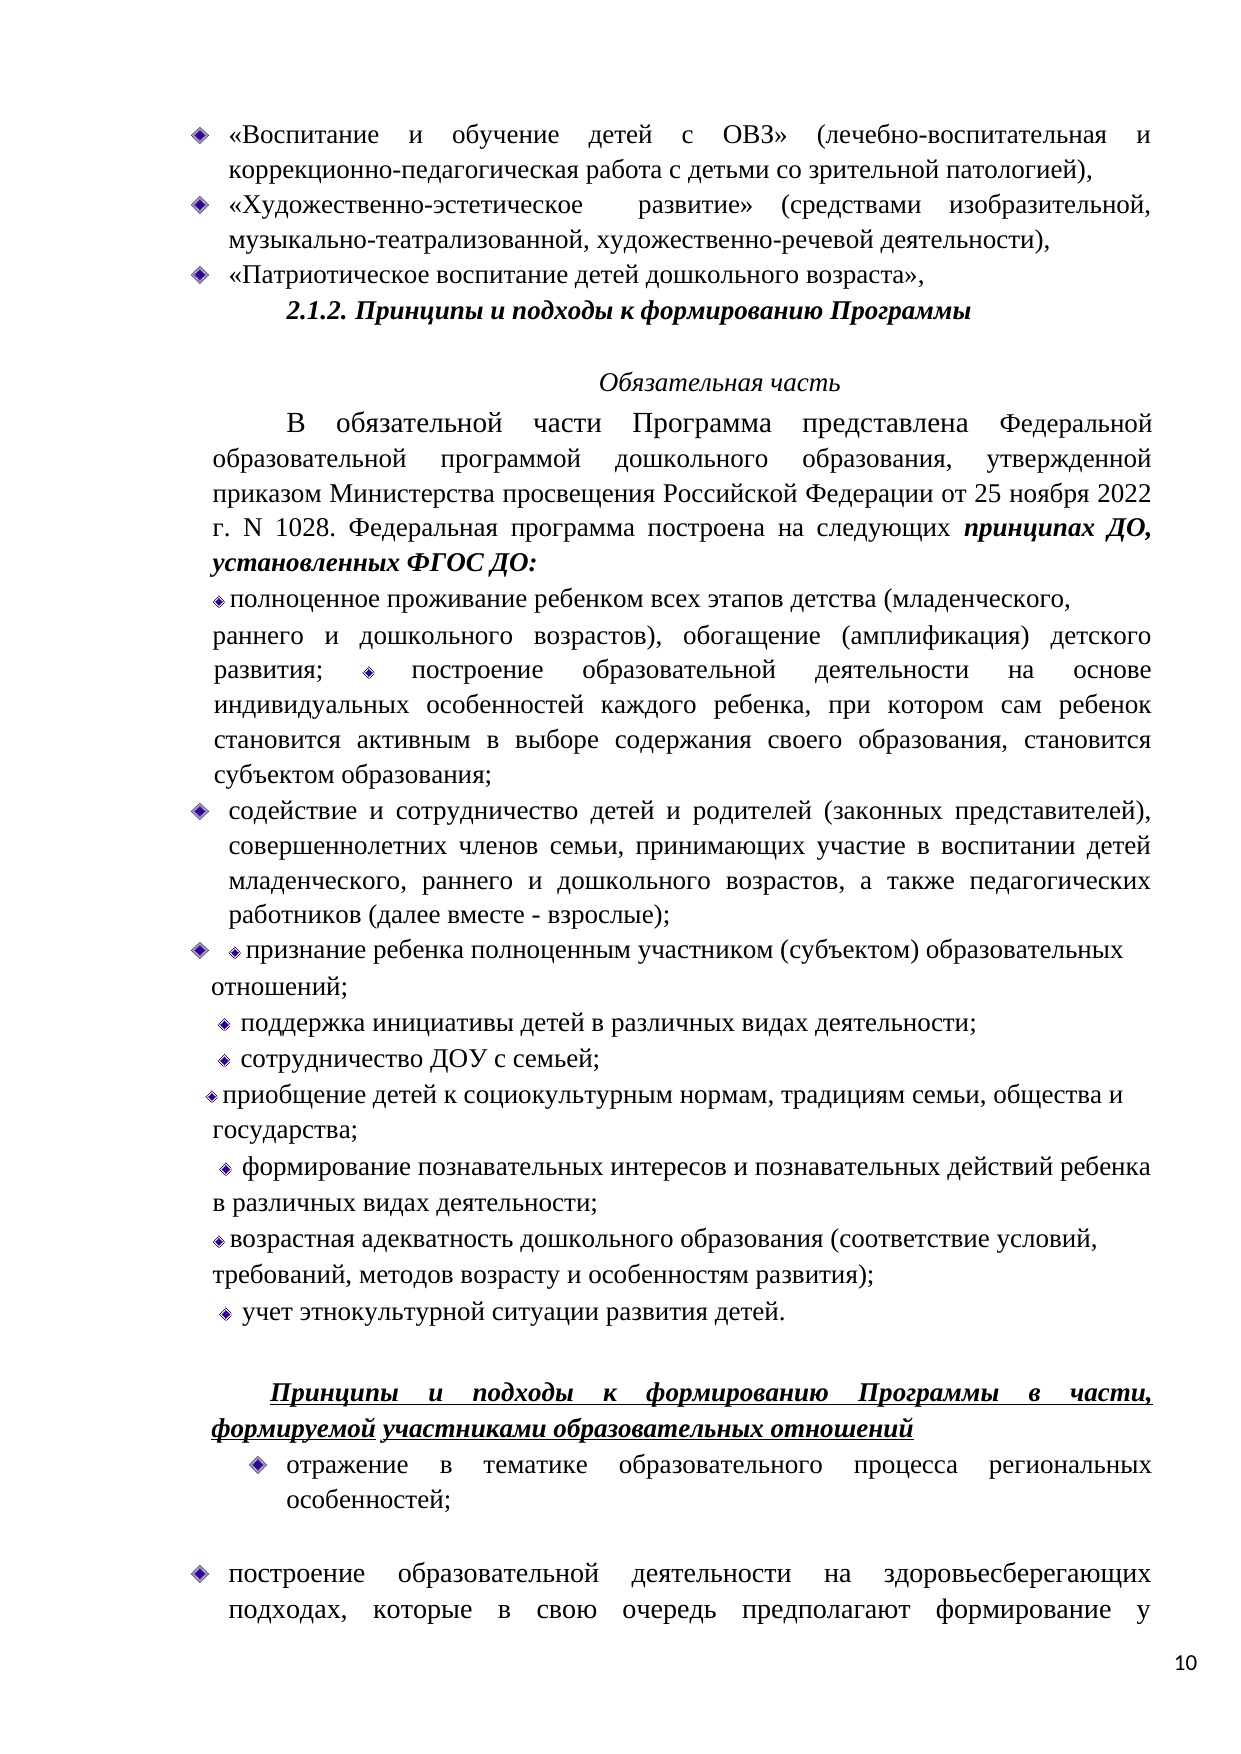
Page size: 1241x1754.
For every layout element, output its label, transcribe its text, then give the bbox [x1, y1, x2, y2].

text государства; [212, 1113, 1152, 1145]
picture [191, 127, 209, 144]
list «Воспитание и обучение детей с ОВЗ» (лечебно-воспитательная и коррекционно-педагогическая работа с детьми со зрительной патологией), [191, 118, 1152, 184]
text сотрудничество ДОУ с семьей; [211, 1042, 988, 1073]
text раннего и дошкольного возрастов), обогащение (амплификация) детского развития; построение образовательной деятельности на основе индивидуальных особенностей каждого ребенка, при котором сам ребенок становится активным в выборе содержания своего образования, становится субъектом образования; [212, 619, 1152, 789]
text Обязательная часть [439, 366, 1000, 397]
picture [217, 1054, 231, 1067]
text Принципы и подходы к формированию Программы в части, формируемой участниками образовательных отношений [211, 1377, 1153, 1443]
picture [219, 1162, 232, 1176]
list «Патриотическое воспитание детей дошкольного возраста», [191, 258, 1152, 289]
text поддержка инициативы детей в различных видах деятельности; [211, 1006, 988, 1037]
text 2.1.2. Принципы и подходы к формированию Программы [286, 294, 1153, 325]
picture [191, 196, 209, 214]
text возрастная адекватность дошкольного образования (соответствие условий, [212, 1222, 1152, 1253]
picture [362, 666, 375, 679]
text формирование познавательных интересов и познавательных действий ребенка [212, 1150, 1152, 1181]
list признание ребенка полноценным участником (субъектом) образовательных [191, 933, 1152, 964]
picture [228, 946, 241, 959]
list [191, 1556, 1152, 1625]
picture [212, 1235, 225, 1248]
picture [217, 1018, 231, 1031]
text приобщение детей к социокультурным нормам, традициям семьи, общества и [153, 1078, 1167, 1109]
text учет этнокультурной ситуации развития детей. [212, 1295, 898, 1326]
text полноценное проживание ребенком всех этапов детства (младенческого, [212, 582, 1152, 614]
picture [191, 266, 209, 284]
list отражение в тематике образовательного процесса региональных особенностей; [248, 1448, 1153, 1514]
picture [205, 1090, 218, 1103]
text отношений; [211, 969, 988, 1001]
list содействие и сотрудничество детей и родителей (законных представителей), совершеннолетних членов семьи, принимающих участие в воспитании детей младенческого, раннего и дошкольного возрастов, а также педагогических работников (далее вместе - взрослые); [191, 794, 1152, 930]
list «Художественно-эстетическое развитие» (средствами изобразительной, музыкально-театрализованной, художественно-речевой деятельности), [191, 188, 1152, 254]
picture [191, 1565, 209, 1583]
picture [249, 1456, 267, 1474]
picture [212, 595, 225, 608]
text требований, методов возрасту и особенностям развития); [212, 1258, 898, 1290]
picture [219, 1307, 232, 1321]
text В обязательной части Программа представлена Федеральной образовательной программой дошкольного образования, утвержденной приказом Министерства просвещения Российской Федерации от 25 ноября 2022 г. N 1028. Федеральная программа построена на следующих принципах ДО, установленных ФГОС ДО: [212, 405, 1152, 577]
picture [191, 803, 209, 820]
picture [191, 942, 209, 959]
text в различных видах деятельности; [212, 1186, 1152, 1217]
